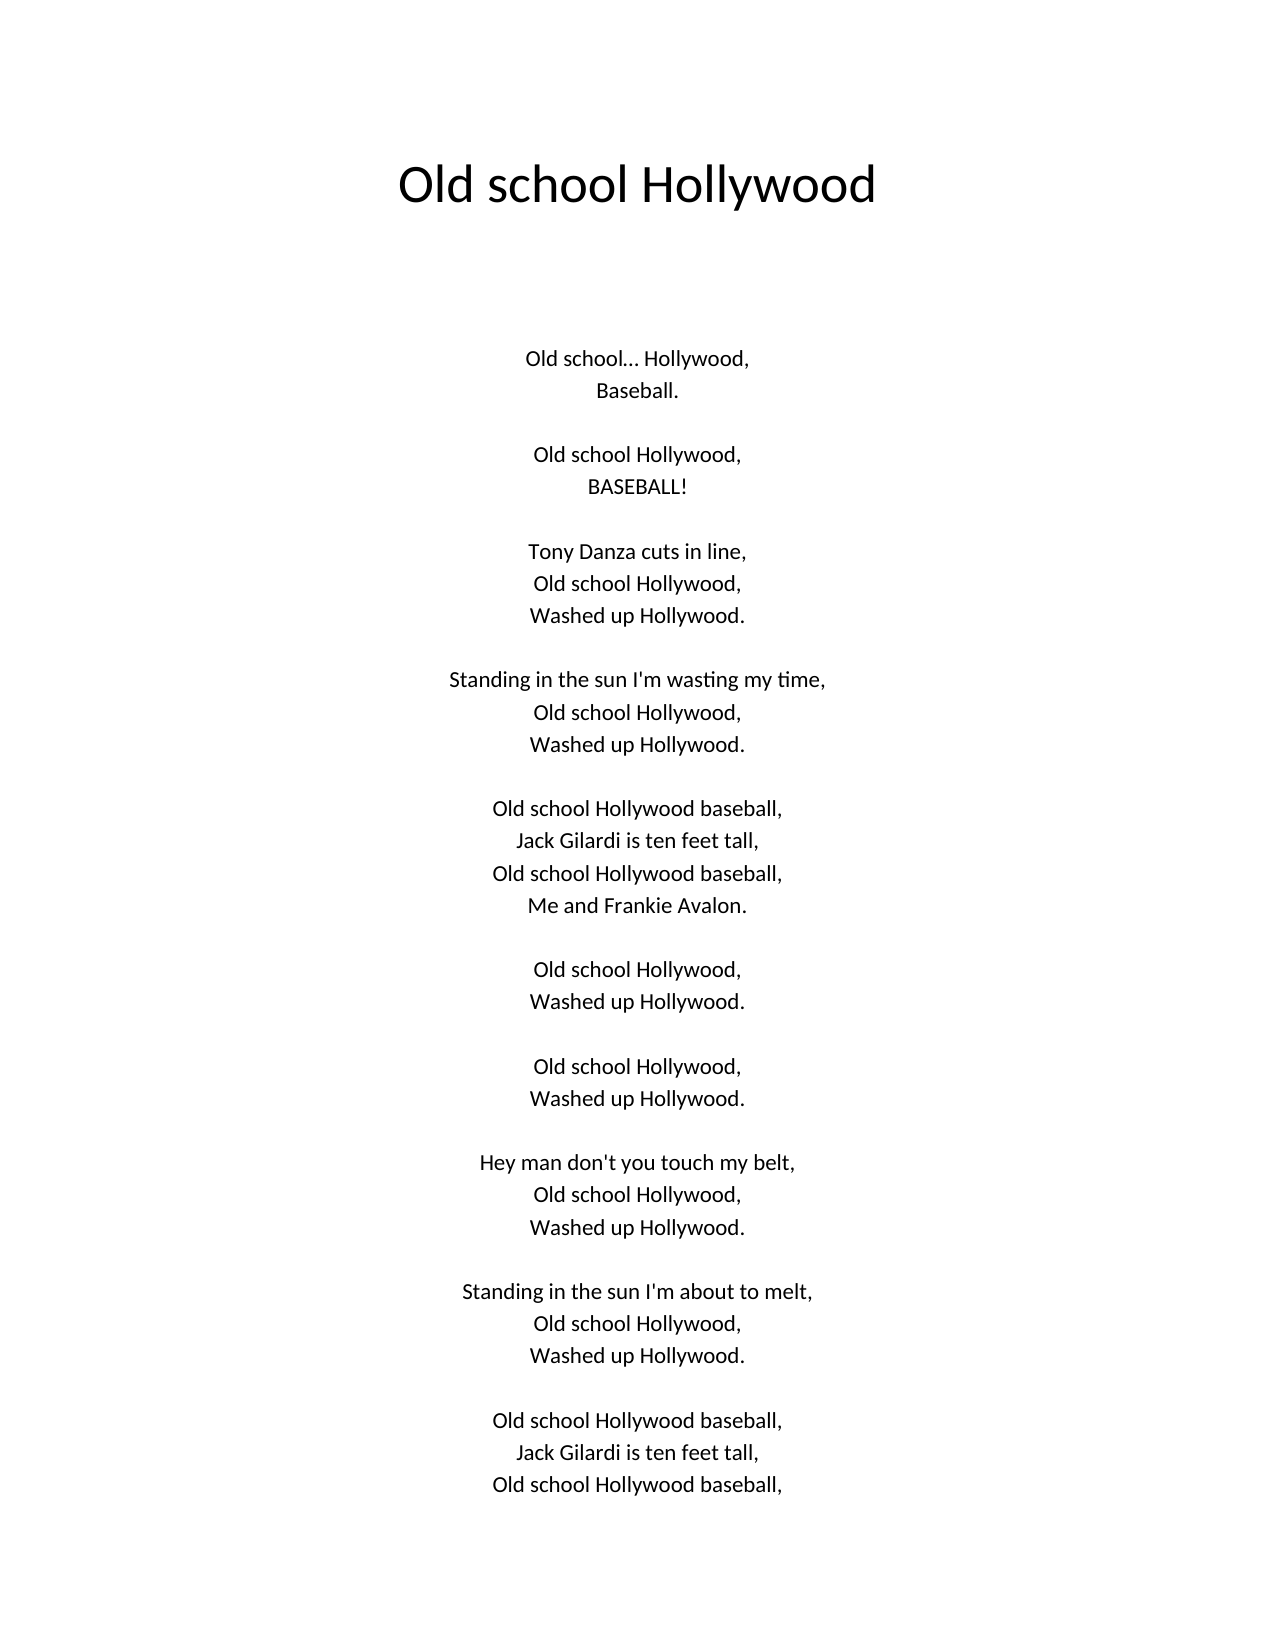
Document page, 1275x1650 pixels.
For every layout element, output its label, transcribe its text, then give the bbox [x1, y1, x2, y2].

text Old school Hollywood [150, 150, 1125, 216]
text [150, 344, 1125, 1498]
